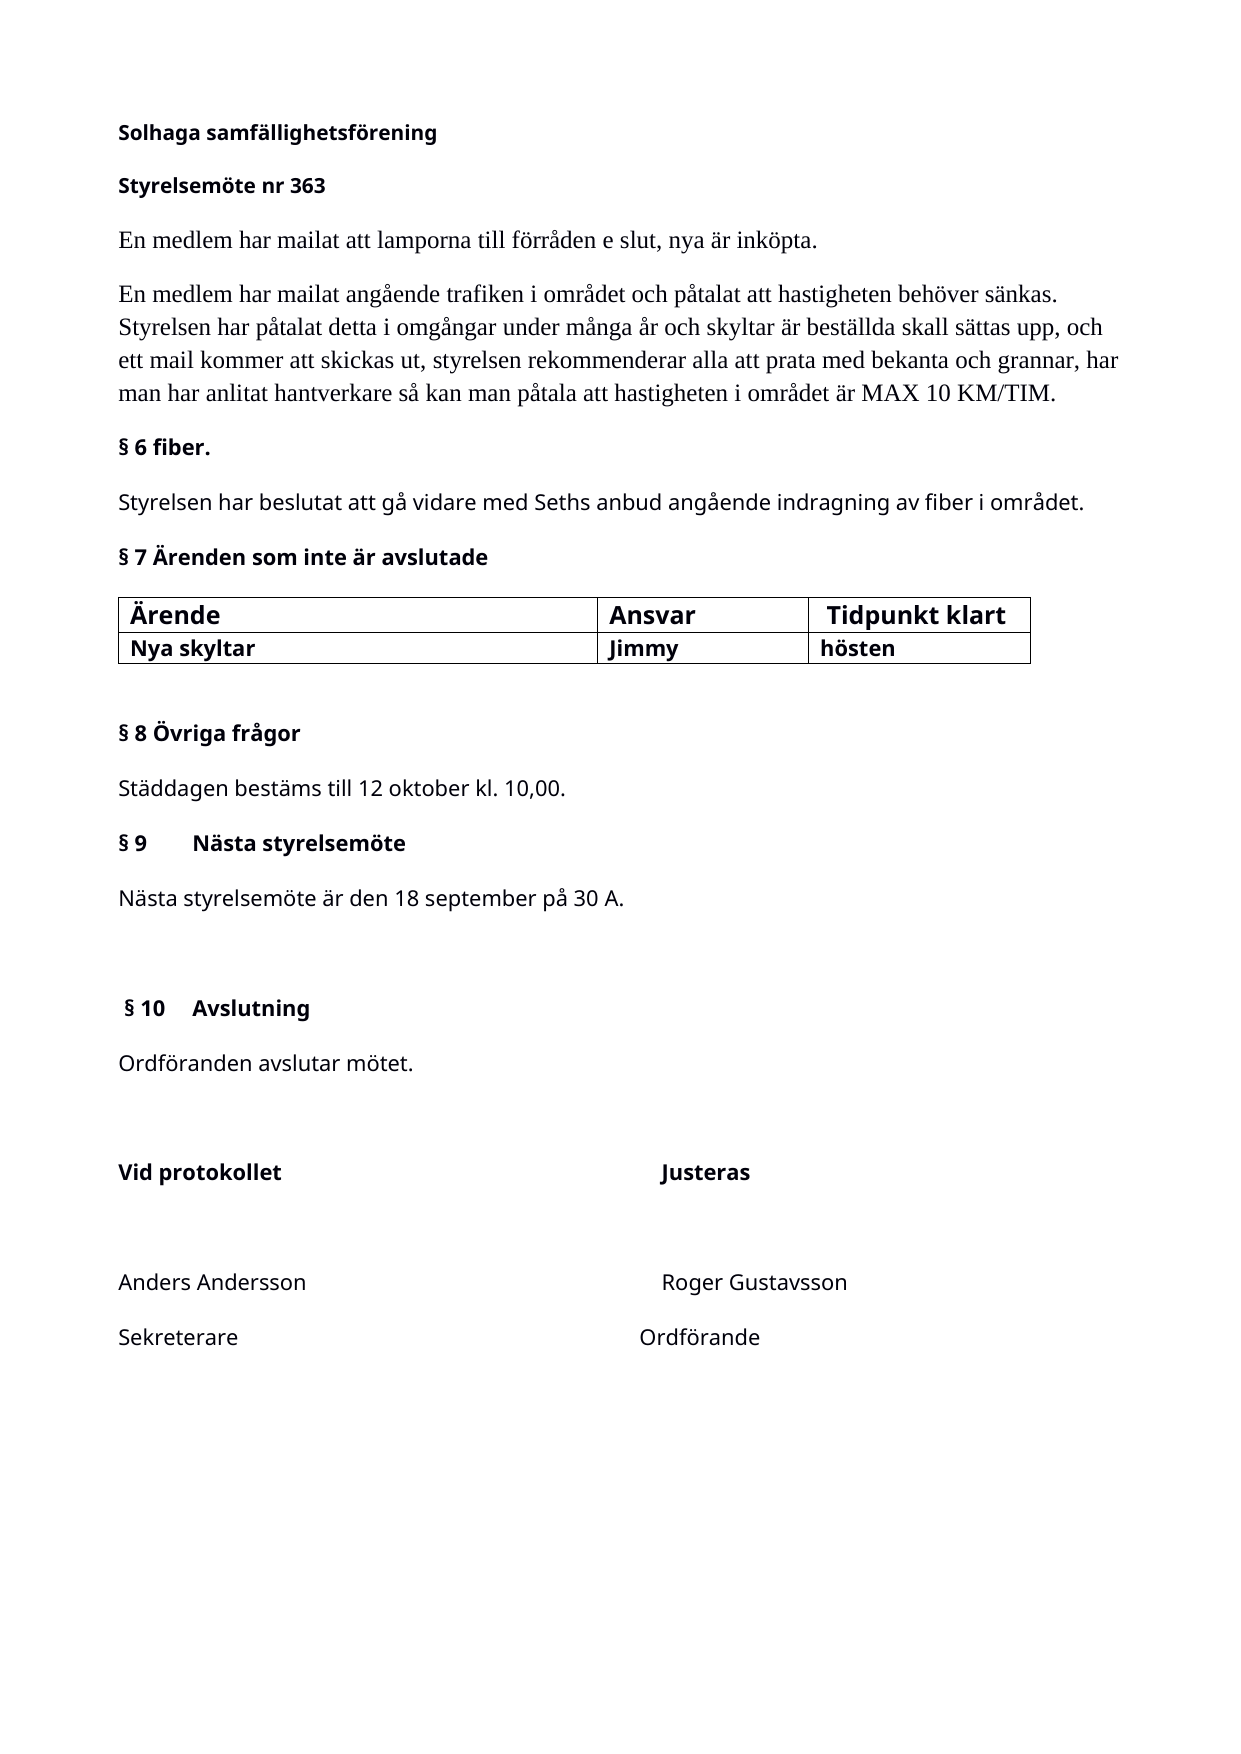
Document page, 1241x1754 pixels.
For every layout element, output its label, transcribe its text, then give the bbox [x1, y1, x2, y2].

text Styrelsen har beslutat att gå vidare med Seths anbud angående indragning av fiber i området. [118, 487, 1122, 517]
text En medlem har mailat angående trafiken i området och påtalat att hastigheten behöver sänkas. Styrelsen har påtalat detta i omgångar under många år och skyltar är beställda skall sättas upp, och ett mail kommer att skickas ut, styrelsen rekommenderar alla att prata med bekanta och grannar, har man har anlitat hantverkare så kan man påtala att hastigheten i området är MAX 10 KM/TIM. [118, 279, 1122, 407]
text Sekreterare Ordförande [118, 1322, 1122, 1351]
table_cell hösten [809, 633, 1030, 663]
text Nästa styrelsemöte är den 18 september på 30 A. [118, 883, 1122, 912]
text Ordföranden avslutar mötet. [118, 1048, 1122, 1077]
text Vid protokollet Justeras [118, 1157, 1122, 1186]
text En medlem har mailat att lamporna till förråden e slut, nya är inköpta. [118, 225, 1122, 254]
text Städdagen bestäms till 12 oktober kl. 10,00. [118, 773, 1122, 802]
text § 8 Övriga frågor [118, 718, 1122, 747]
table_header Ärende [119, 598, 597, 632]
table_cell Nya skyltar [119, 633, 597, 663]
text § 6 fiber. [118, 432, 1122, 462]
text § 9 Nästa styrelsemöte [118, 828, 1122, 857]
text § 10 Avslutning [118, 993, 1122, 1022]
text § 7 Ärenden som inte är avslutade [118, 542, 1122, 572]
table_header Tidpunkt klart [809, 598, 1030, 632]
text Anders Andersson Roger Gustavsson [118, 1267, 1122, 1296]
table_header Ansvar [598, 598, 808, 632]
table_cell Jimmy [598, 633, 808, 663]
